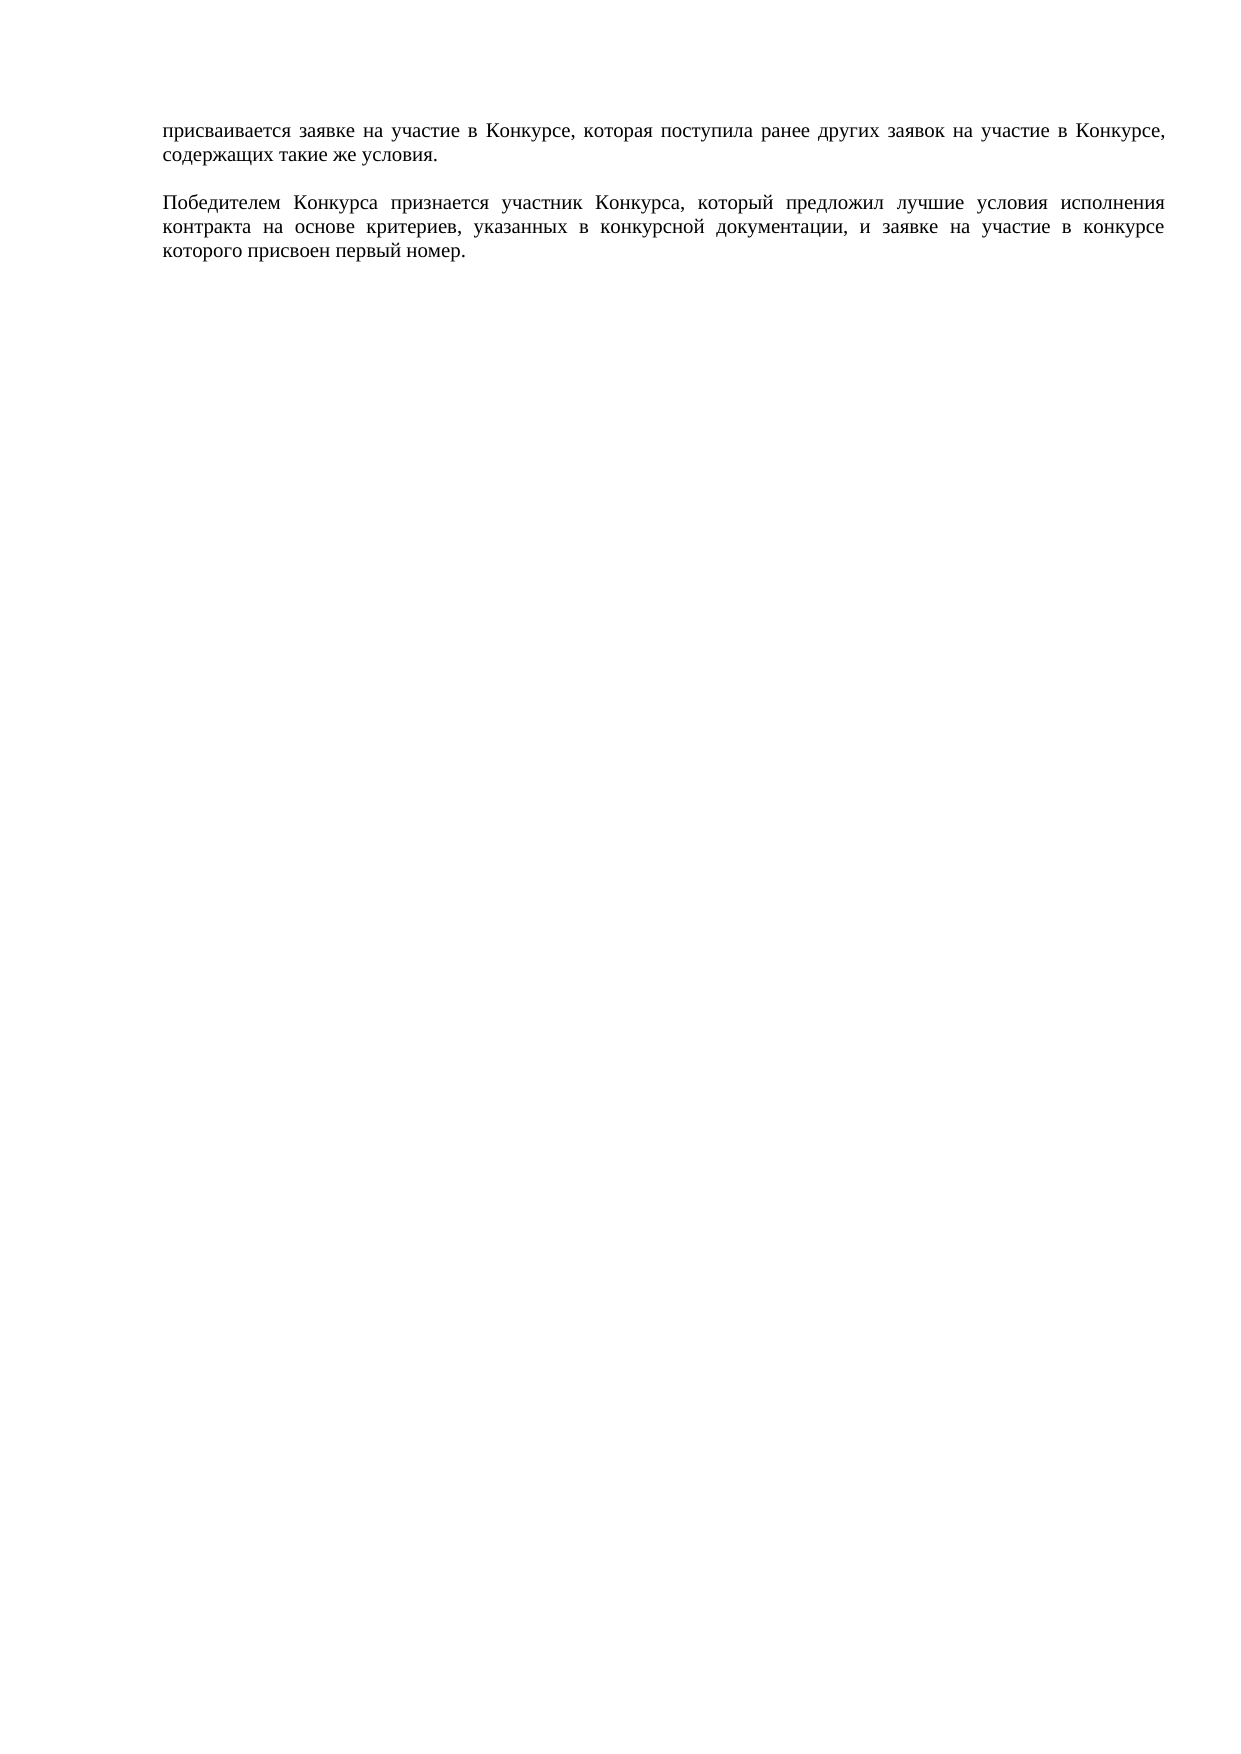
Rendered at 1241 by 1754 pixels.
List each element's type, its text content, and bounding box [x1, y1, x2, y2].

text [162, 118, 1166, 166]
text Победителем Конкурса признается участник Конкурса, который предложил лучшие условия исполнения контракта на основе критериев, указанных в конкурсной документации, и заявке на участие в конкурсе которого присвоен первый номер. [162, 190, 1166, 262]
